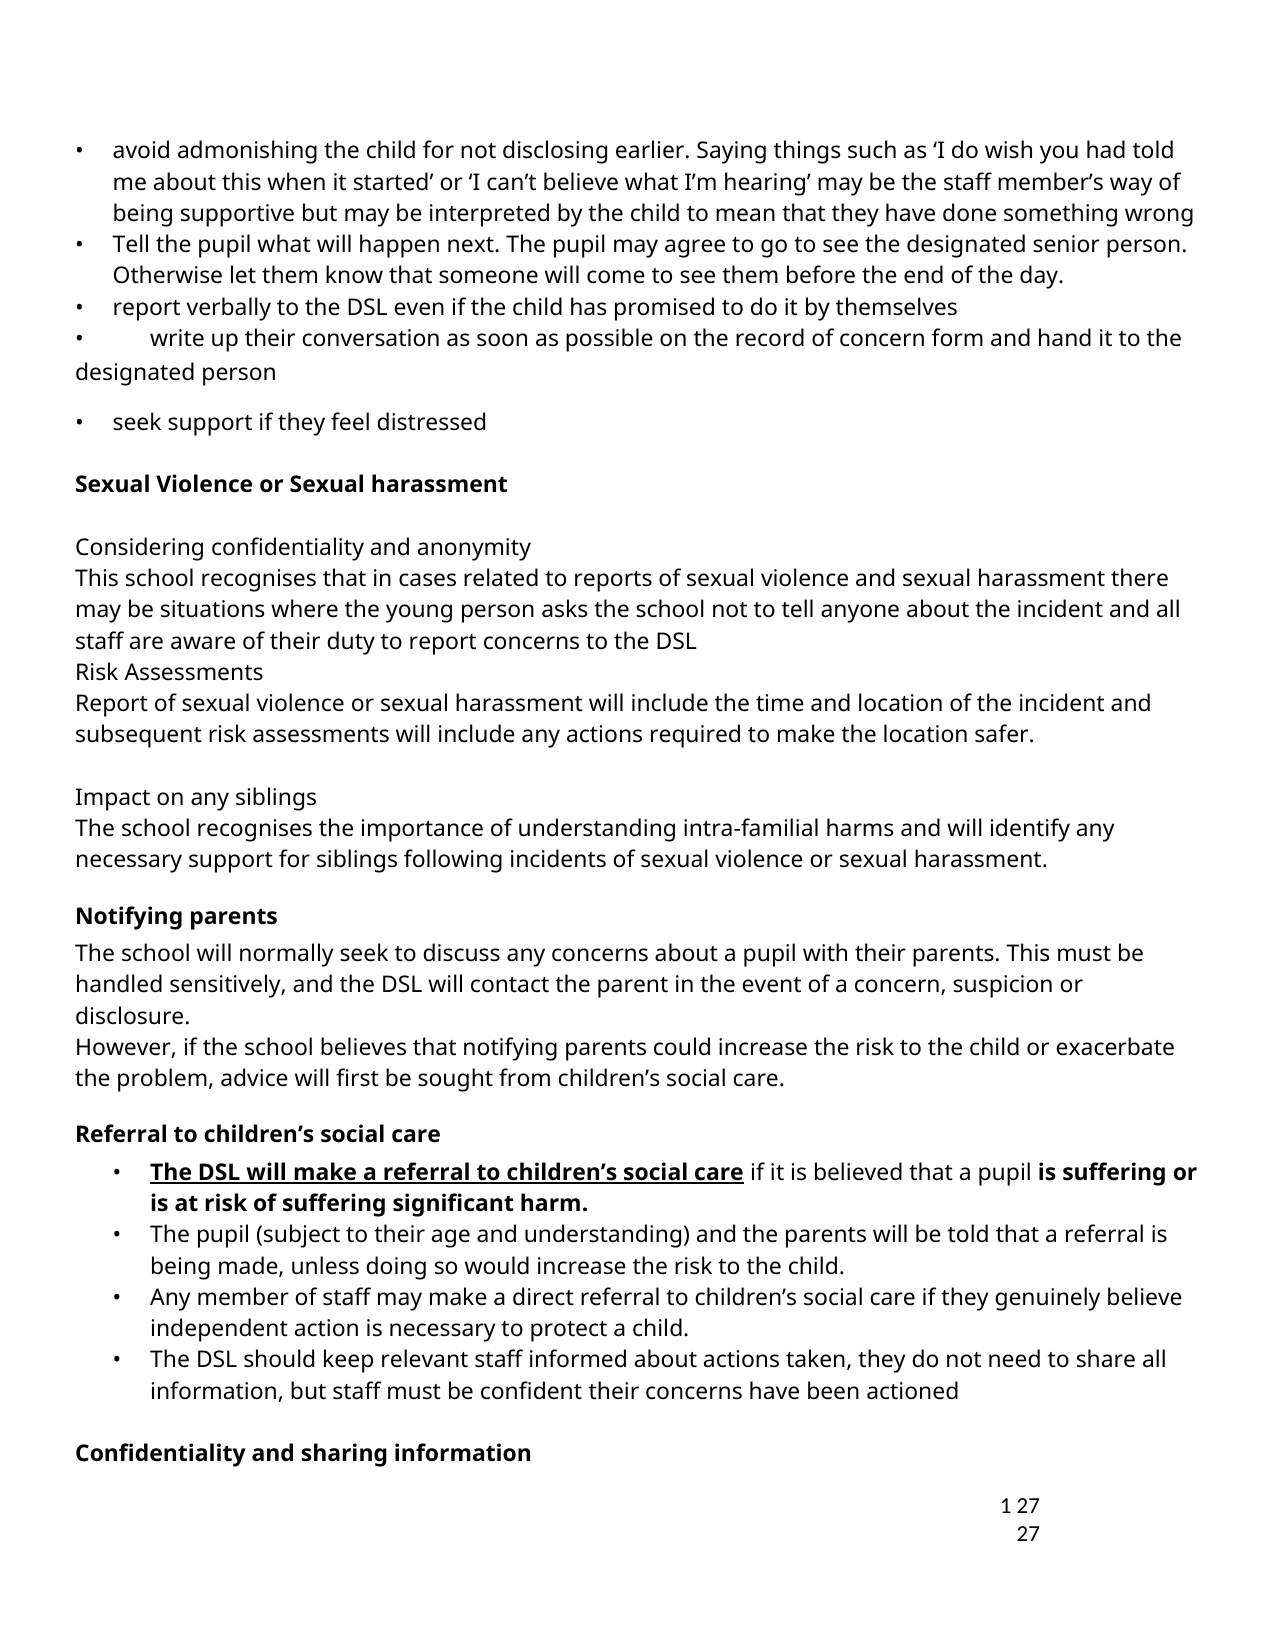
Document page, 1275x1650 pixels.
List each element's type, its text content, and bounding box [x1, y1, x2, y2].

list write up their conversation as soon as possible on the record of concern form and hand it to the designated person [75, 322, 1200, 387]
list avoid admonishing the child for not disclosing earlier. Saying things such as ‘I do wish you had told me about this when it started’ or ‘I can’t believe what I’m hearing’ may be the staff member’s way of being supportive but may be interpreted by the child to mean that they have done something wrong [75, 134, 1200, 228]
text Confidentiality and sharing information [75, 1437, 1200, 1468]
text Report of sexual violence or sexual harassment will include the time and location of the incident and subsequent risk assessments will include any actions required to make the location safer. [75, 687, 1200, 750]
text Notifying parents [75, 900, 1200, 931]
list Tell the pupil what will happen next. The pupil may agree to go to see the designated senior person. Otherwise let them know that someone will come to see them before the end of the day. [75, 228, 1200, 291]
text The school recognises the importance of understanding intra-familial harms and will identify any necessary support for siblings following incidents of sexual violence or sexual harassment. [75, 812, 1200, 875]
list The DSL will make a referral to children’s social care if it is believed that a pupil is suffering or is at risk of suffering significant harm. [112, 1156, 1200, 1218]
text Impact on any siblings [75, 781, 1200, 812]
list Any member of staff may make a direct referral to children’s social care if they genuinely believe independent action is necessary to protect a child. [112, 1281, 1200, 1343]
list The DSL should keep relevant staff informed about actions taken, they do not need to share all information, but staff must be confident their concerns have been actioned [112, 1343, 1200, 1406]
text However, if the school believes that notifying parents could increase the risk to the child or exacerbate the problem, advice will first be sought from children’s social care. [75, 1031, 1178, 1093]
list report verbally to the DSL even if the child has promised to do it by themselves [75, 291, 1200, 322]
text Considering confidentiality and anonymity [75, 531, 1200, 562]
text Sexual Violence or Sexual harassment [75, 468, 1200, 500]
text Risk Assessments [75, 656, 1200, 687]
list seek support if they feel distressed [75, 406, 1200, 437]
text Referral to children’s social care [75, 1118, 1200, 1150]
text The school will normally seek to discuss any concerns about a pupil with their parents. This must be handled sensitively, and the DSL will contact the parent in the event of a concern, suspicion or disclosure. [75, 937, 1200, 1031]
list The pupil (subject to their age and understanding) and the parents will be told that a referral is being made, unless doing so would increase the risk to the child. [112, 1218, 1200, 1281]
text This school recognises that in cases related to reports of sexual violence and sexual harassment there may be situations where the young person asks the school not to tell anyone about the incident and all staff are aware of their duty to report concerns to the DSL [75, 562, 1200, 656]
